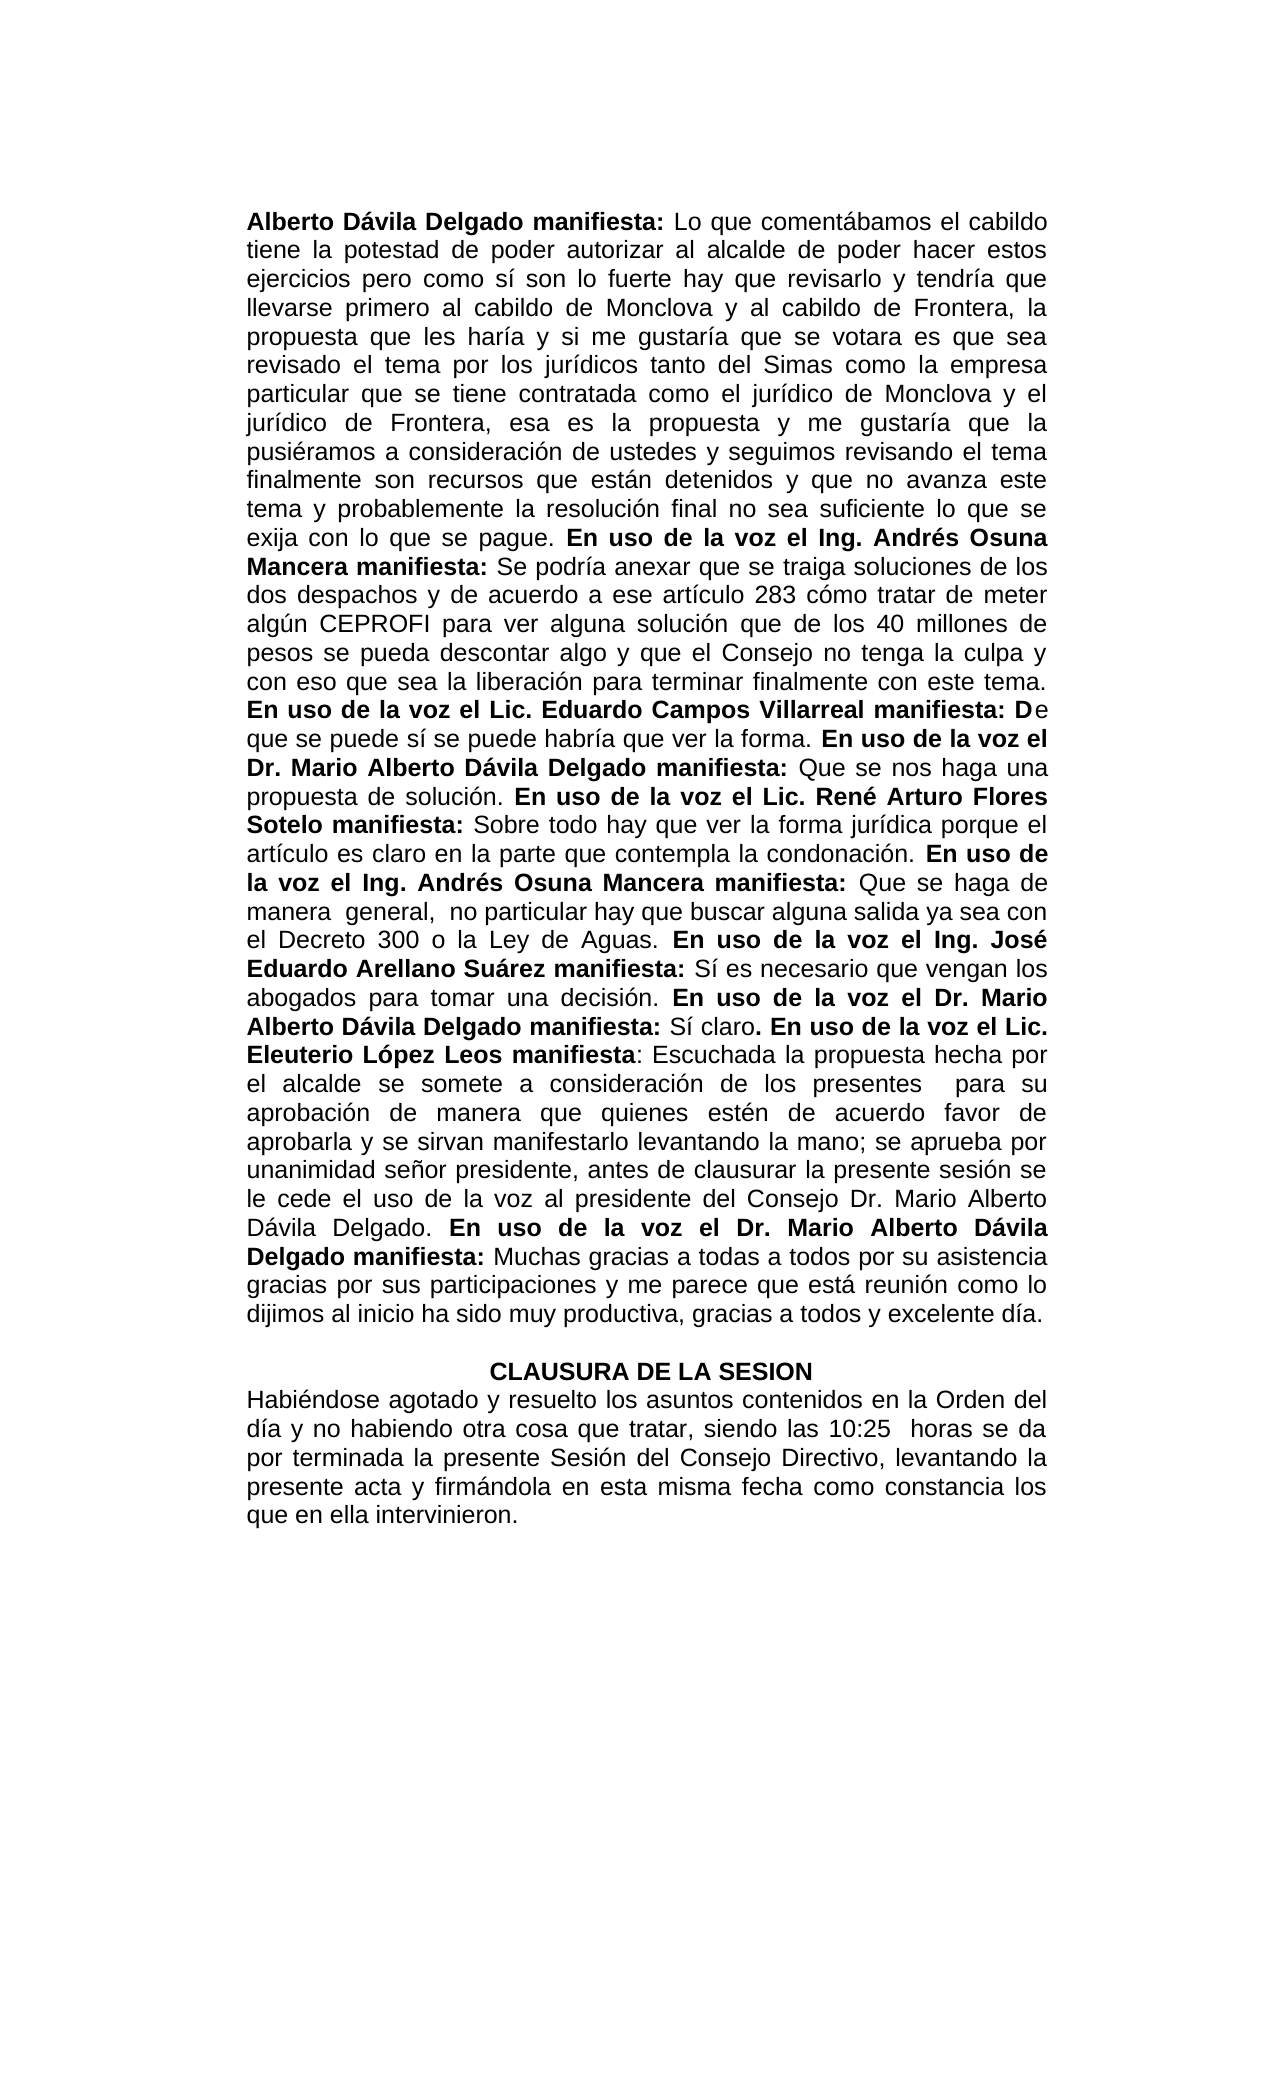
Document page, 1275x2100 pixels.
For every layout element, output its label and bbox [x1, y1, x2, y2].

table_cell [239, 207, 1056, 1613]
